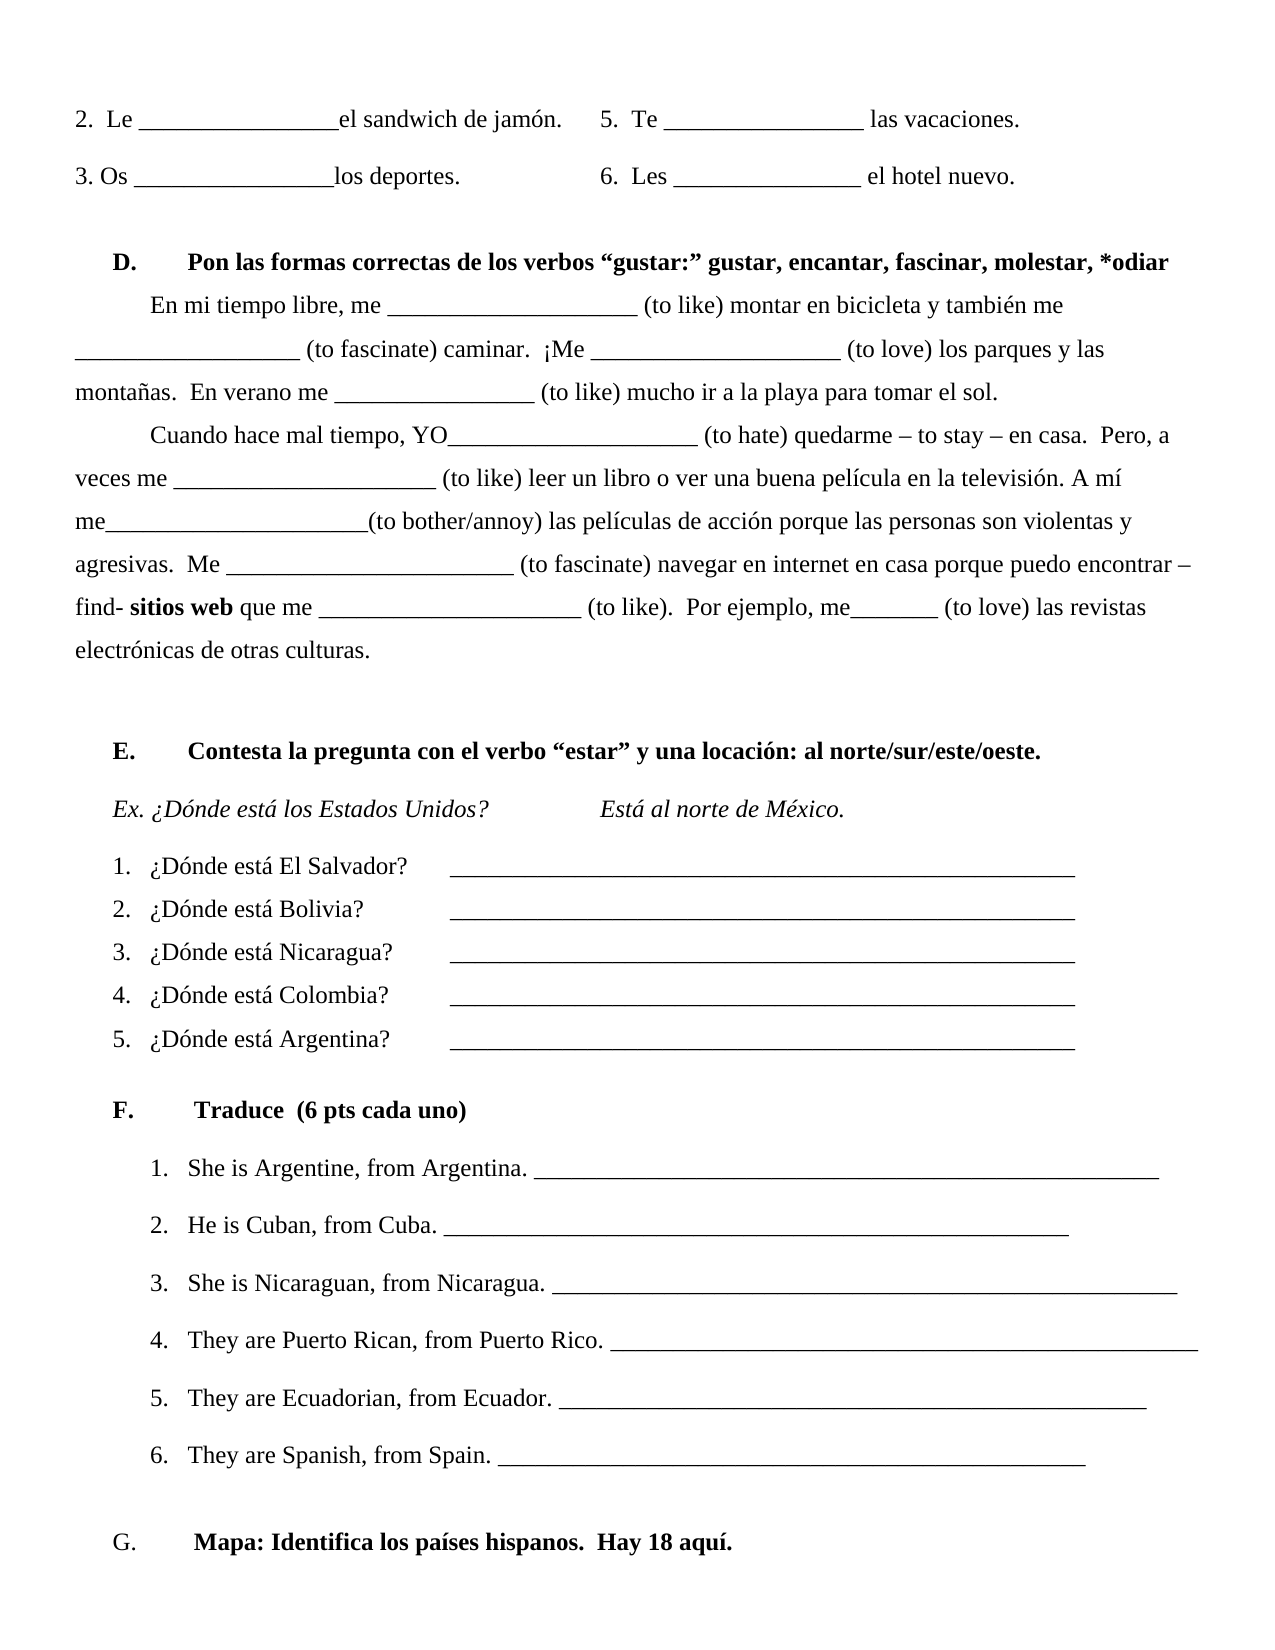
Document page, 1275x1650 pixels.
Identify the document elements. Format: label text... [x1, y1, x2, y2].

text 3. Os ________________los deportes. 6. Les _______________ el hotel nuevo. [75, 161, 1200, 190]
list ¿Dónde está Colombia? __________________________________________________ [112, 981, 1200, 1009]
list She is Argentine, from Argentina. __________________________________________________ [150, 1153, 1200, 1182]
list Pon las formas correctas de los verbos “gustar:” gustar, encantar, fascinar, molestar, *odiar [112, 247, 1200, 276]
text Ex. ¿Dónde está los Estados Unidos? Está al norte de México. [75, 794, 1200, 822]
list He is Cuban, from Cuba. __________________________________________________ [150, 1211, 1200, 1239]
list ¿Dónde está Argentina? __________________________________________________ [112, 1024, 1200, 1052]
list They are Ecuadorian, from Ecuador. _______________________________________________ [150, 1383, 1200, 1412]
text 2. Le ________________el sandwich de jamón. 5. Te ________________ las vacaciones. [75, 104, 1200, 132]
list They are Puerto Rican, from Puerto Rico. _______________________________________________ [150, 1326, 1200, 1354]
text Cuando hace mal tiempo, YO____________________ (to hate) quedarme – to stay – en casa. Pero, a veces me _____________________ (to like) leer un libro o ver una buena película en la televisión. A mí me_____________________(to bother/annoy) las películas de acción porque las personas son violentas y agresivas. Me _______________________ (to fascinate) navegar en internet en casa porque puedo encontrar – find- sitios web que me _____________________ (to like). Por ejemplo, me_______ (to love) las revistas electrónicas de otras culturas. [75, 420, 1200, 664]
list Traduce (6 pts cada uno) [112, 1096, 1200, 1124]
list They are Spanish, from Spain. _______________________________________________ [150, 1441, 1200, 1469]
list Contesta la pregunta con el verbo “estar” y una locación: al norte/sur/este/oeste. [112, 736, 1200, 765]
text En mi tiempo libre, me ____________________ (to like) montar en bicicleta y también me __________________ (to fascinate) caminar. ¡Me ____________________ (to love) los parques y las montañas. En verano me ________________ (to like) mucho ir a la playa para tomar el sol. [75, 291, 1200, 406]
list Mapa: Identifica los países hispanos. Hay 18 aquí. [112, 1527, 1200, 1556]
list She is Nicaraguan, from Nicaragua. __________________________________________________ [150, 1268, 1200, 1297]
list ¿Dónde está El Salvador? __________________________________________________ [112, 851, 1200, 880]
list ¿Dónde está Bolivia? __________________________________________________ [112, 894, 1200, 923]
list ¿Dónde está Nicaragua? __________________________________________________ [112, 937, 1200, 966]
